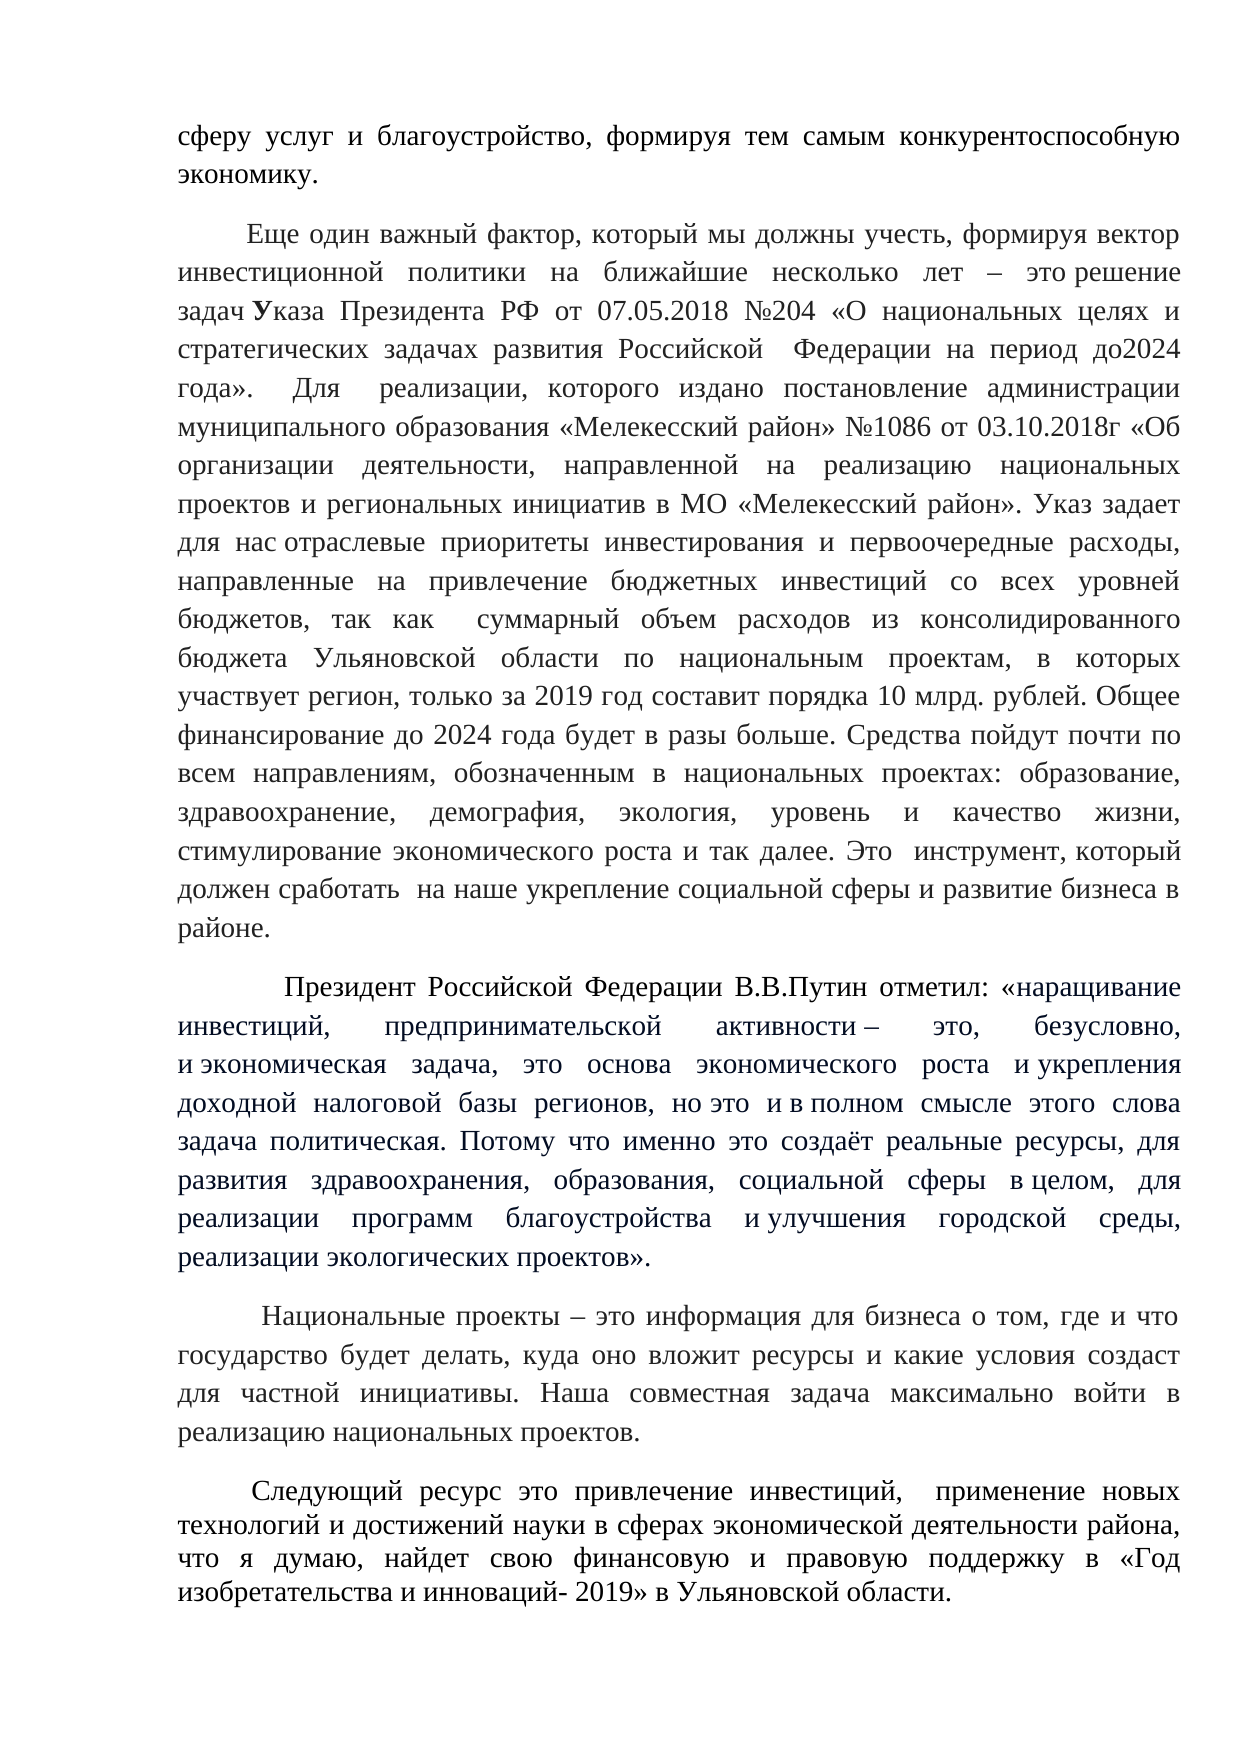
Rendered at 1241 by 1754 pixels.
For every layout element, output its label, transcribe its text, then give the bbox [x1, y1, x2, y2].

text Следующий ресурс это привлечение инвестиций, применение новых технологий и достижений науки в сферах экономической деятельности района, что я думаю, найдет свою финансовую и правовую поддержку в «Год изобретательства и инноваций- 2019» в Ульяновской области. [177, 1473, 1181, 1607]
text Еще один важный фактор, который мы должны учесть, формируя вектор инвестиционной политики на ближайшие несколько лет – это решение задач Указа Президента РФ от 07.05.2018 №204 «О национальных целях и стратегических задачах развития Российской Федерации на период до2024 года». Для реализации, которого издано постановление администрации муниципального образования «Мелекесский район» №1086 от 03.10.2018г «Об организации деятельности, направленной на реализацию национальных проектов и региональных инициатив в МО «Мелекесский район». Указ задает для нас отраслевые приоритеты инвестирования и первоочередные расходы, направленные на привлечение бюджетных инвестиций со всех уровней бюджетов, так как суммарный объем расходов из консолидированного бюджета Ульяновской области по национальным проектам, в которых участвует регион, только за 2019 год составит порядка 10 млрд. рублей. Общее финансирование до 2024 года будет в разы больше. Средства пойдут почти по всем направлениям, обозначенным в национальных проектах: образование, здравоохранение, демография, экология, уровень и качество жизни, стимулирование экономического роста и так далее. Это инструмент, который должен сработать на наше укрепление социальной сферы и развитие бизнеса в районе. [177, 216, 1181, 943]
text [177, 152, 1181, 190]
text Президент Российской Федерации В.В.Путин отметил: «наращивание инвестиций, предпринимательской активности – это, безусловно, и экономическая задача, это основа экономического роста и укрепления доходной налоговой базы регионов, но это и в полном смысле этого слова задача политическая. Потому что именно это создаёт реальные ресурсы, для развития здравоохранения, образования, социальной сферы в целом, для реализации программ благоустройства и улучшения городской среды, реализации экологических проектов». [177, 969, 1181, 1272]
text Национальные проекты – это информация для бизнеса о том, где и что государство будет делать, куда оно вложит ресурсы и какие условия создаст для частной инициативы. Наша совместная задача максимально войти в реализацию национальных проектов. [177, 1298, 1181, 1447]
